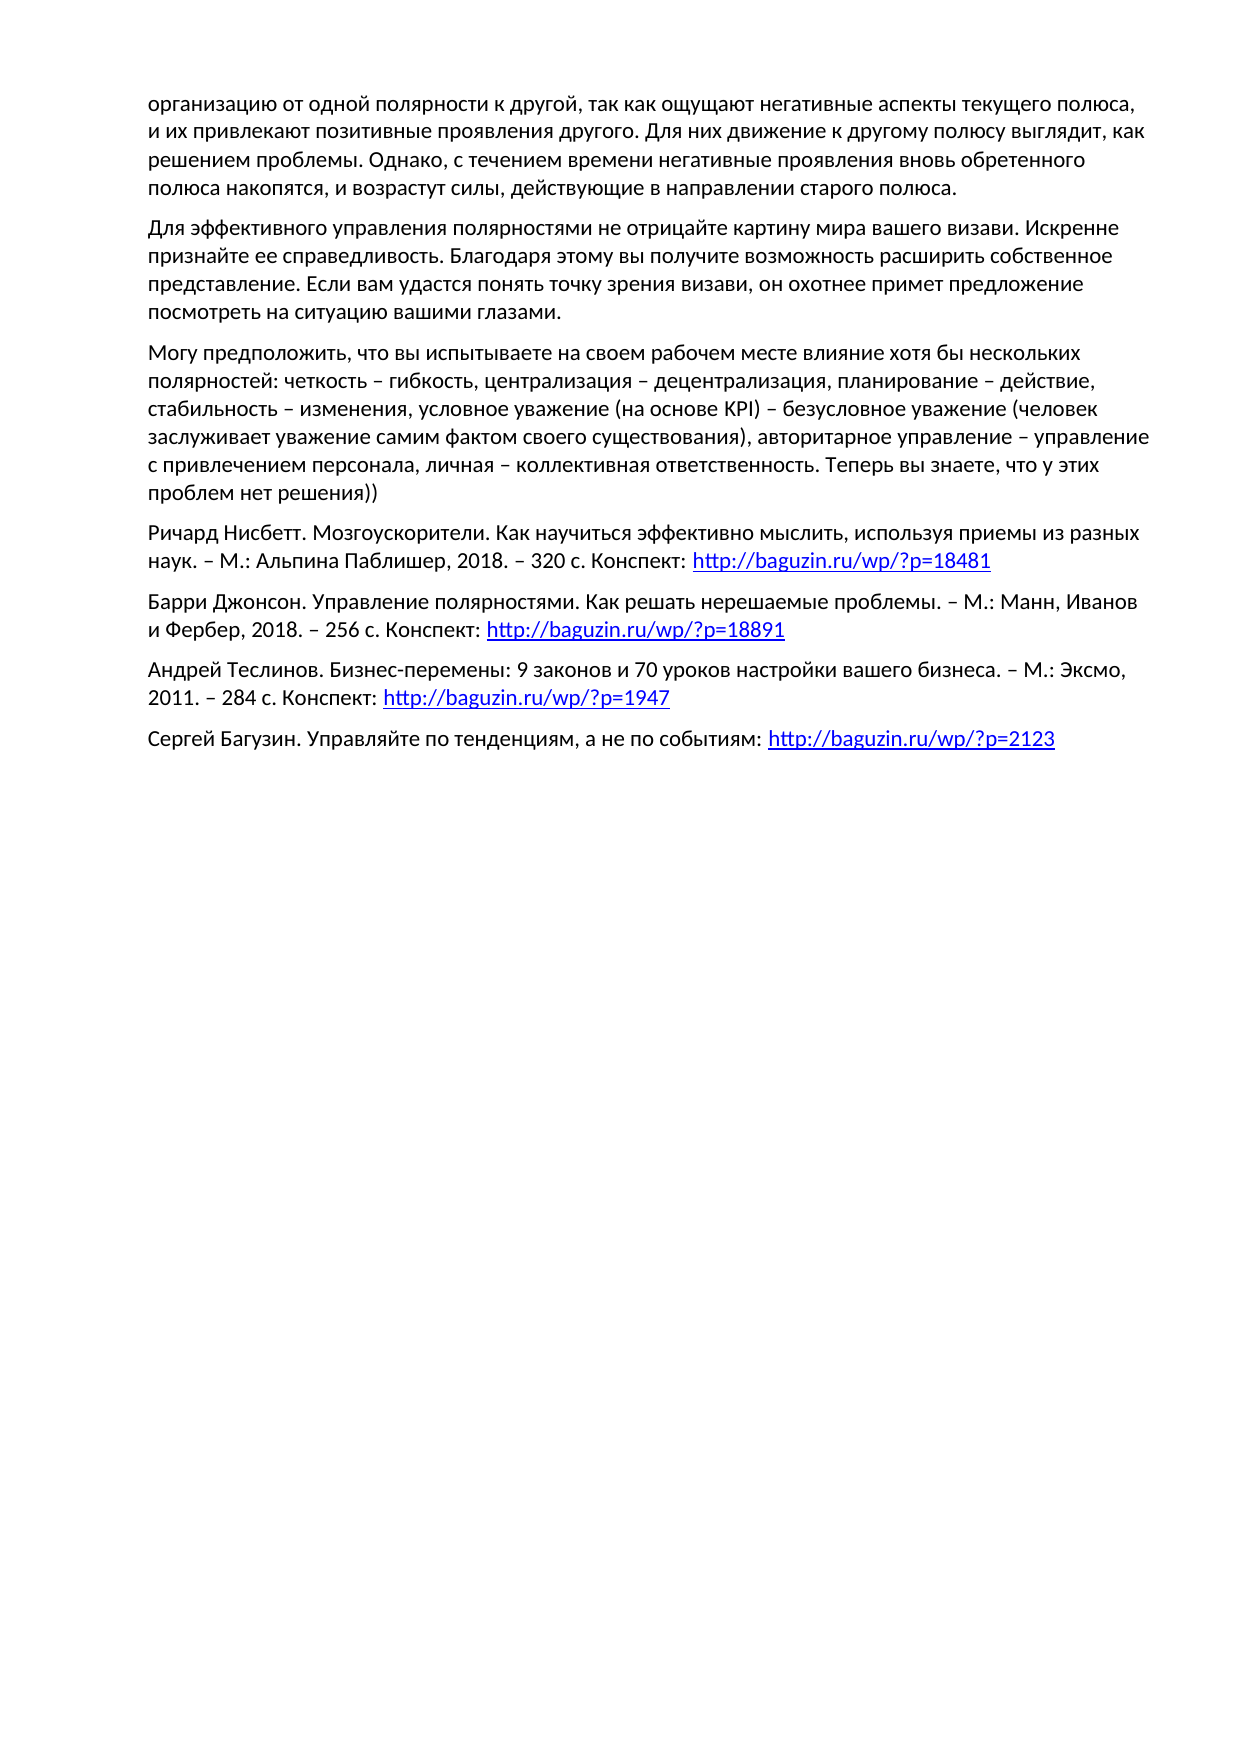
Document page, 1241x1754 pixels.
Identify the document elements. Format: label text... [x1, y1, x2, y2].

text Ричард Нисбетт. Мозгоускорители. Как научиться эффективно мыслить, используя приемы из разных наук. – М.: Альпина Паблишер, 2018. – 320 с. Конспект: http://baguzin.ru/wp/?p=18481 [148, 518, 1152, 574]
text Сергей Багузин. Управляйте по тенденциям, а не по событиям: http://baguzin.ru/wp/?p=2123 [148, 724, 1152, 752]
text Барри Джонсон. Управление полярностями. Как решать нерешаемые проблемы. – М.: Манн, Иванов и Фербер, 2018. – 256 с. Конспект: http://baguzin.ru/wp/?p=18891 [148, 587, 1152, 643]
text Андрей Теслинов. Бизнес-перемены: 9 законов и 70 уроков настройки вашего бизнеса. – М.: Эксмо, 2011. – 284 с. Конспект: http://baguzin.ru/wp/?p=1947 [148, 656, 1152, 712]
text Могу предположить, что вы испытываете на своем рабочем месте влияние хотя бы нескольких полярностей: четкость – гибкость, централизация – децентрализация, планирование – действие, стабильность – изменения, условное уважение (на основе KPI) – безусловное уважение (человек заслуживает уважение самим фактом своего существования), авторитарное управление – управление с привлечением персонала, личная – коллективная ответственность. Теперь вы знаете, что у этих проблем нет решения)) [148, 338, 1152, 506]
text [148, 89, 1152, 201]
text Для эффективного управления полярностями не отрицайте картину мира вашего визави. Искренне признайте ее справедливость. Благодаря этому вы получите возможность расширить собственное представление. Если вам удастся понять точку зрения визави, он охотнее примет предложение посмотреть на ситуацию вашими глазами. [148, 213, 1152, 325]
